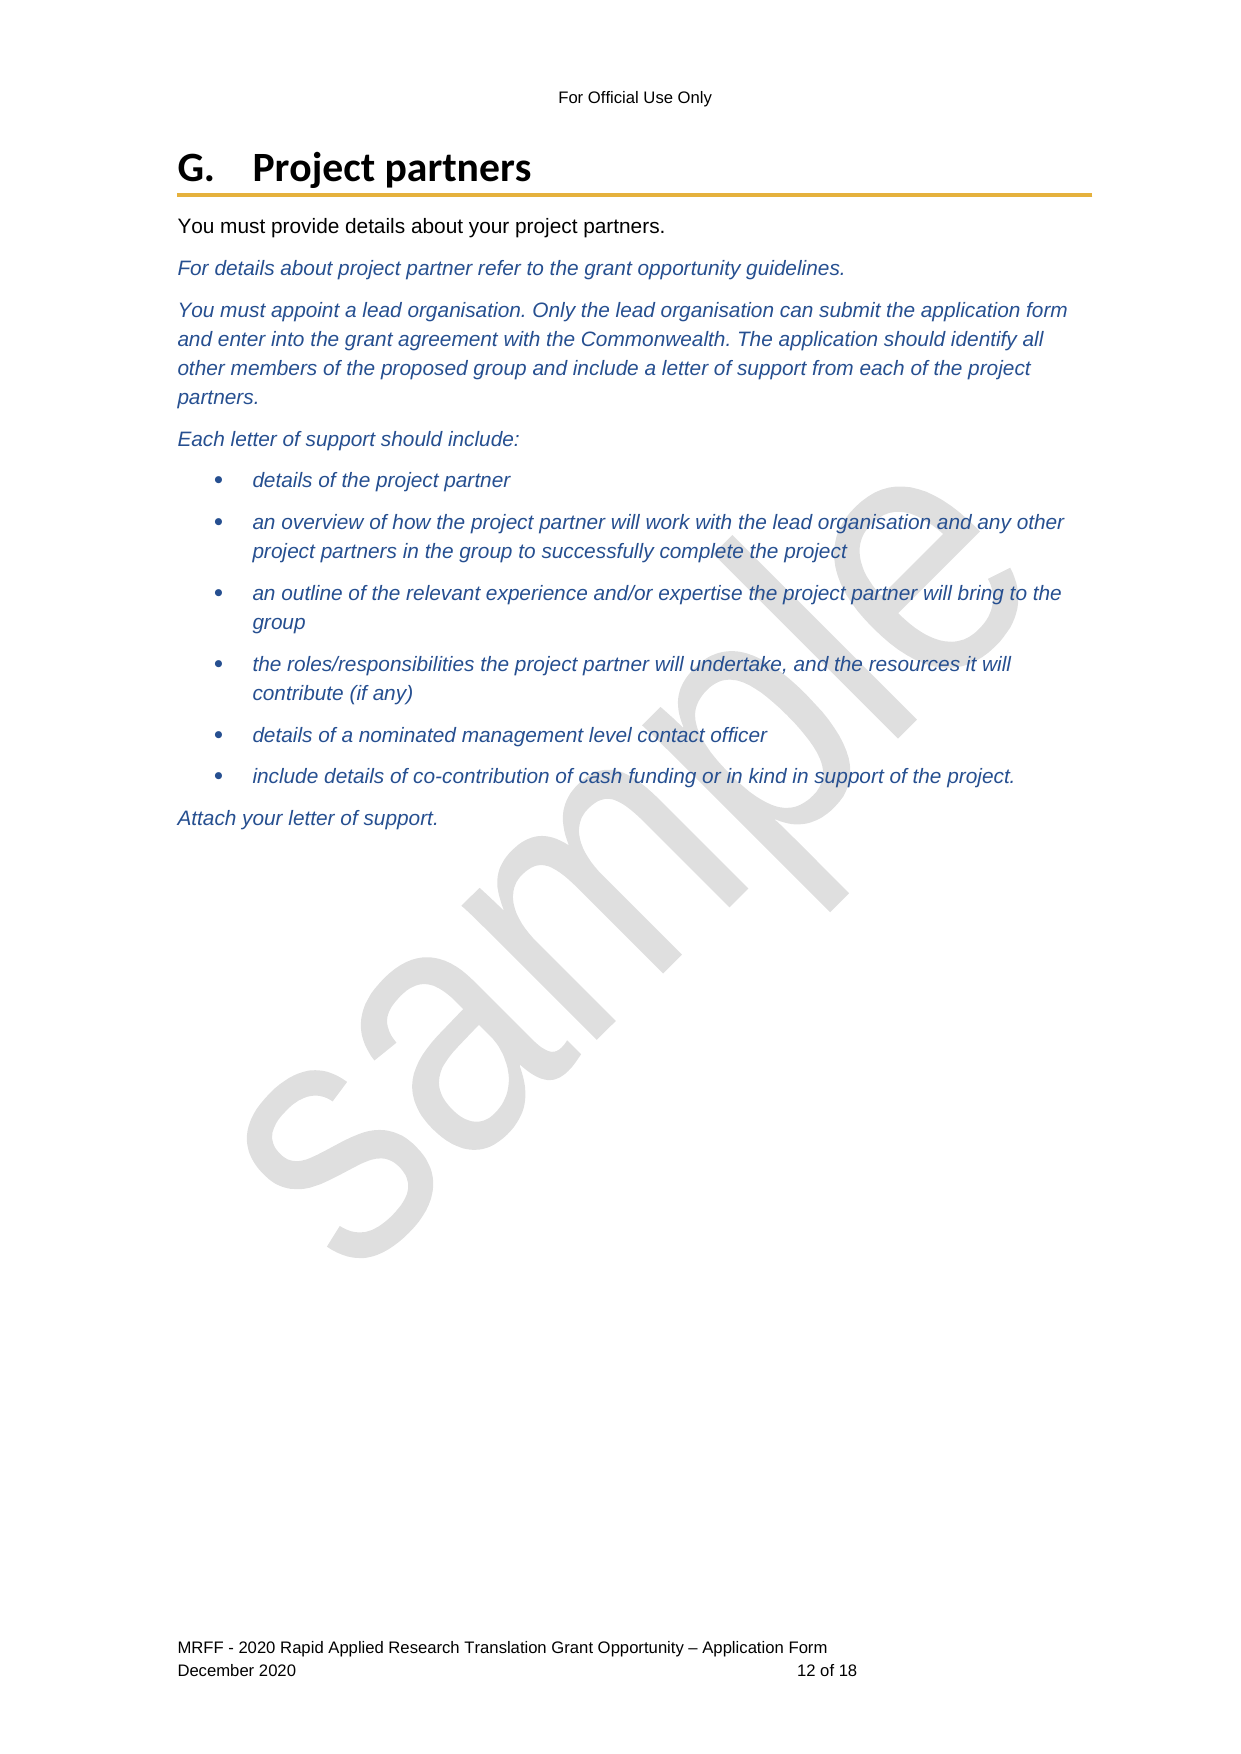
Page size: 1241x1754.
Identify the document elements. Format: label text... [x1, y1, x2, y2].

text You must provide details about your project partners. [177, 209, 1092, 238]
text You must appoint a lead organisation. Only the lead organisation can submit the application form and enter into the grant agreement with the Commonwealth. The application should identify all other members of the proposed group and include a letter of support from each of the project partners. [177, 292, 1092, 409]
list details of a nominated management level contact officer [215, 717, 1092, 747]
list the roles/responsibilities the project partner will undertake, and the resources it will contribute (if any) [215, 647, 1092, 705]
list details of the project partner [215, 463, 1092, 492]
text Each letter of support should include: [177, 422, 1092, 451]
subtitle Project partners [177, 141, 1092, 193]
text Attach your letter of support. [177, 801, 1092, 830]
list an outline of the relevant experience and/or expertise the project partner will bring to the group [215, 576, 1092, 634]
text For details about project partner refer to the grant opportunity guidelines. [177, 251, 1092, 280]
list an overview of how the project partner will work with the lead organisation and any other project partners in the group to successfully complete the project [215, 505, 1092, 563]
list include details of co-contribution of cash funding or in kind in support of the project. [215, 759, 1092, 788]
